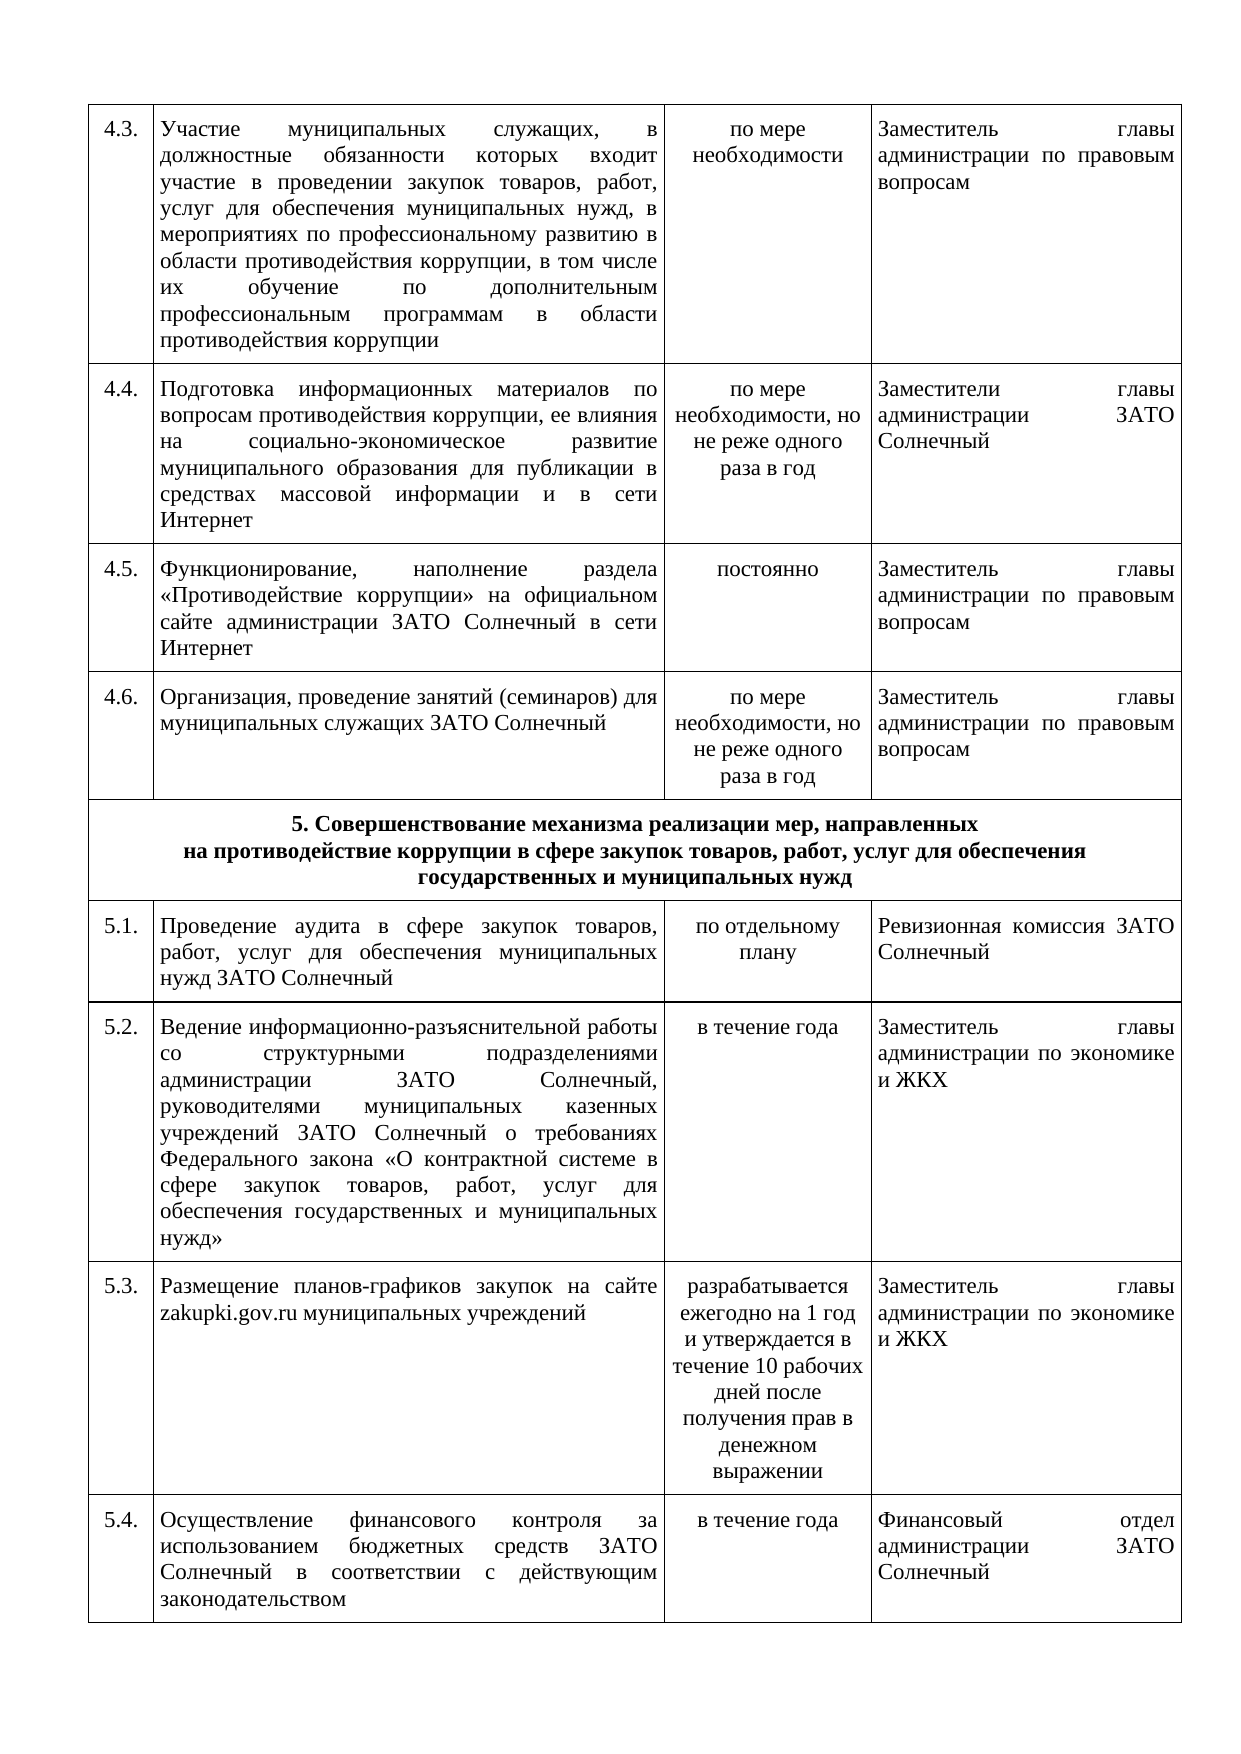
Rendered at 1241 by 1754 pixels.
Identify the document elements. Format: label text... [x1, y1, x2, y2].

table_cell 4.3. [89, 105, 153, 363]
table_cell разрабатывается ежегодно на 1 год и утверждается в течение 10 рабочих дней после получения прав в денежном выражении [665, 1262, 871, 1494]
table_cell 5. Совершенствование механизма реализации мер, направленных на противодействие коррупции в сфере закупок товаров, работ, услуг для обеспечения государственных и муниципальных нужд [89, 800, 1181, 900]
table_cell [665, 105, 871, 363]
table_cell 5.2. [89, 1003, 153, 1261]
table_cell Осуществление финансового контроля за использованием бюджетных средств ЗАТО Солнечный в соответствии с действующим законодательством [154, 1495, 664, 1622]
table_cell 4.4. [89, 364, 153, 543]
table_cell Заместитель главы администрации по правовым вопросам [872, 105, 1181, 363]
table_cell Ревизионная комиссия ЗАТО Солнечный [872, 901, 1181, 1001]
table_cell Участие муниципальных служащих, в должностные обязанности которых входит участие в проведении закупок товаров, работ, услуг для обеспечения муниципальных нужд, в мероприятиях по профессиональному развитию в области противодействия коррупции, в том числе их обучение по дополнительным профессиональным программам в области противодействия коррупции [154, 105, 664, 363]
table_cell Заместитель главы администрации по экономике и ЖКХ [872, 1262, 1181, 1494]
table_cell постоянно [665, 544, 871, 671]
table_cell Заместители главы администрации ЗАТО Солнечный [872, 364, 1181, 543]
table_cell Функционирование, наполнение раздела «Противодействие коррупции» на официальном сайте администрации ЗАТО Солнечный в сети Интернет [154, 544, 664, 671]
table_cell по мере необходимости, но не реже одного раза в год [665, 364, 871, 543]
table_cell Заместитель главы администрации по правовым вопросам [872, 544, 1181, 671]
table_cell 5.4. [89, 1495, 153, 1622]
table_cell Заместитель главы администрации по правовым вопросам [872, 672, 1181, 799]
table_cell по мере необходимости, но не реже одного раза в год [665, 672, 871, 799]
table_cell в течение года [665, 1495, 871, 1622]
table_cell Ведение информационно-разъяснительной работы со структурными подразделениями администрации ЗАТО Солнечный, руководителями муниципальных казенных учреждений ЗАТО Солнечный о требованиях Федерального закона «О контрактной системе в сфере закупок товаров, работ, услуг для обеспечения государственных и муниципальных нужд» [154, 1003, 664, 1261]
table_cell 4.5. [89, 544, 153, 671]
table_cell 5.3. [89, 1262, 153, 1494]
table_cell Финансовый отдел администрации ЗАТО Солнечный [872, 1495, 1181, 1622]
table_cell Заместитель главы администрации по экономике и ЖКХ [872, 1003, 1181, 1261]
table_cell по отдельному плану [665, 901, 871, 1001]
table_cell 4.6. [89, 672, 153, 799]
table_cell Размещение планов-графиков закупок на сайте zakupki.gov.ru муниципальных учреждений [154, 1262, 664, 1494]
table_cell в течение года [665, 1003, 871, 1261]
table_cell Подготовка информационных материалов по вопросам противодействия коррупции, ее влияния на социально-экономическое развитие муниципального образования для публикации в средствах массовой информации и в сети Интернет [154, 364, 664, 543]
table_cell 5.1. [89, 901, 153, 1001]
table_cell Организация, проведение занятий (семинаров) для муниципальных служащих ЗАТО Солнечный [154, 672, 664, 799]
table_cell Проведение аудита в сфере закупок товаров, работ, услуг для обеспечения муниципальных нужд ЗАТО Солнечный [154, 901, 664, 1001]
